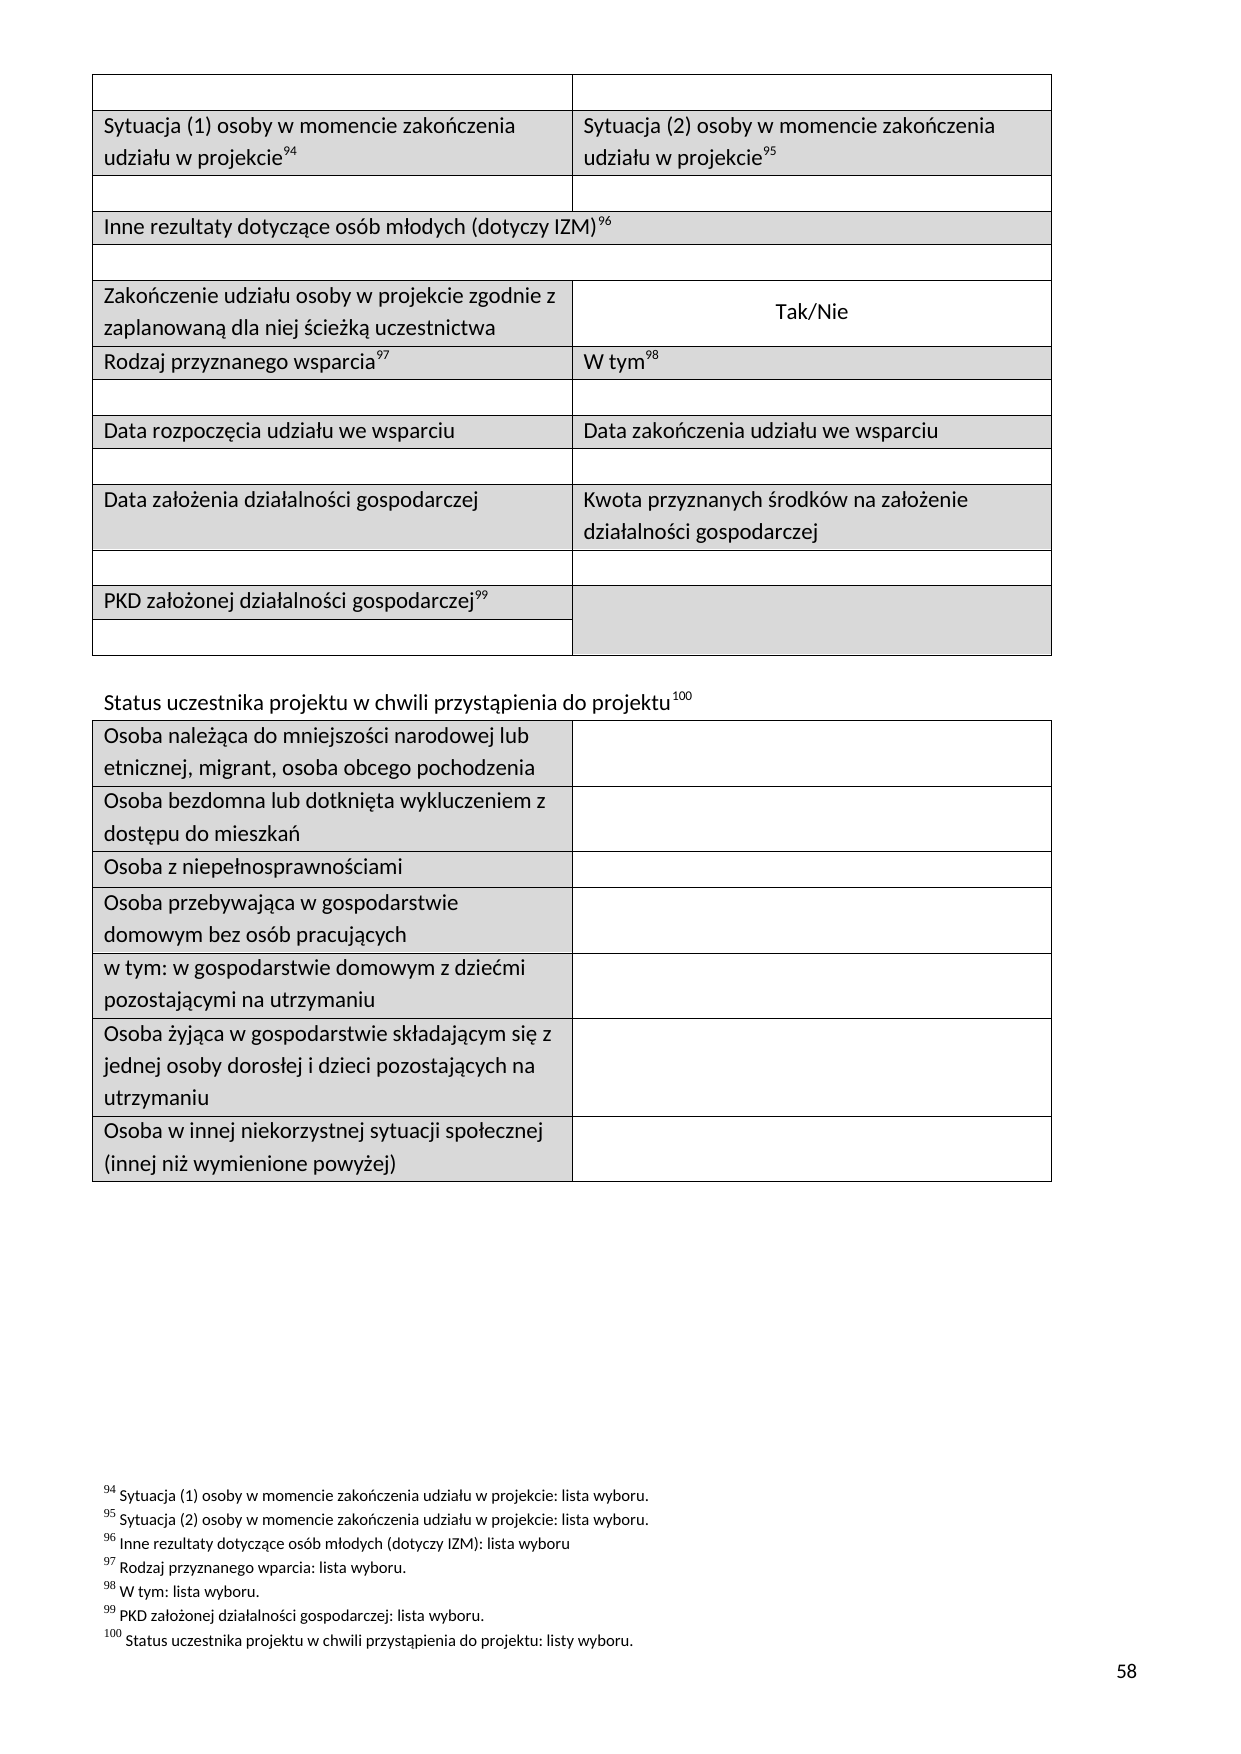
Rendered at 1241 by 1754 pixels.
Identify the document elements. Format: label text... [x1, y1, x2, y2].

table_cell Data założenia działalności gospodarczej [93, 485, 572, 549]
table_cell Rodzaj przyznanego wsparcia [93, 347, 572, 379]
table_header [573, 721, 1051, 786]
table_cell Inne rezultaty dotyczące osób młodych (dotyczy IZM) [93, 212, 1051, 244]
table_cell [573, 75, 1051, 110]
table_cell [573, 586, 1051, 654]
table_cell Sytuacja (2) osoby w momencie zakończenia udziału w projekcie [573, 111, 1051, 175]
table_cell Data zakończenia udziału we wsparciu [573, 416, 1051, 448]
table_cell Osoba z niepełnosprawnościami [93, 852, 572, 887]
table_cell [573, 954, 1051, 1018]
table_cell Osoba przebywająca w gospodarstwie domowym bez osób pracujących [93, 888, 572, 952]
table_cell [93, 449, 572, 484]
text Status uczestnika projektu w chwili przystąpienia do projektu [103, 688, 1137, 716]
table_cell [573, 176, 1051, 211]
table_cell Osoba w innej niekorzystnej sytuacji społecznej (innej niż wymienione powyżej) [93, 1117, 572, 1181]
table_cell [93, 551, 572, 585]
table_cell [93, 245, 1051, 280]
table_cell W tym [573, 347, 1051, 379]
table_cell [573, 852, 1051, 887]
table_cell [573, 888, 1051, 952]
table_cell Osoba żyjąca w gospodarstwie składającym się z jednej osoby dorosłej i dzieci pozostających na utrzymaniu [93, 1019, 572, 1116]
table_cell [93, 380, 572, 415]
table_cell [573, 1019, 1051, 1116]
table_cell [93, 176, 572, 211]
table_cell [573, 787, 1051, 851]
table_cell [93, 620, 572, 654]
table_cell Zakończenie udziału osoby w projekcie zgodnie z zaplanowaną dla niej ścieżką uczestnictwa [93, 281, 572, 346]
table_cell [573, 1117, 1051, 1181]
table_cell [93, 75, 572, 110]
table_cell [573, 551, 1051, 585]
table_cell Tak/Nie [573, 281, 1051, 346]
table_cell [573, 449, 1051, 484]
table_cell [573, 380, 1051, 415]
table_cell w tym: w gospodarstwie domowym z dziećmi pozostającymi na utrzymaniu [93, 954, 572, 1018]
table_cell Data rozpoczęcia udziału we wsparciu [93, 416, 572, 448]
table_header Osoba należąca do mniejszości narodowej lub etnicznej, migrant, osoba obcego pochodzenia [93, 721, 572, 786]
table_cell Sytuacja (1) osoby w momencie zakończenia udziału w projekcie [93, 111, 572, 175]
table_cell Osoba bezdomna lub dotknięta wykluczeniem z dostępu do mieszkań [93, 787, 572, 851]
table_cell PKD założonej działalności gospodarczej [93, 586, 572, 619]
table_cell Kwota przyznanych środków na założenie działalności gospodarczej [573, 485, 1051, 549]
